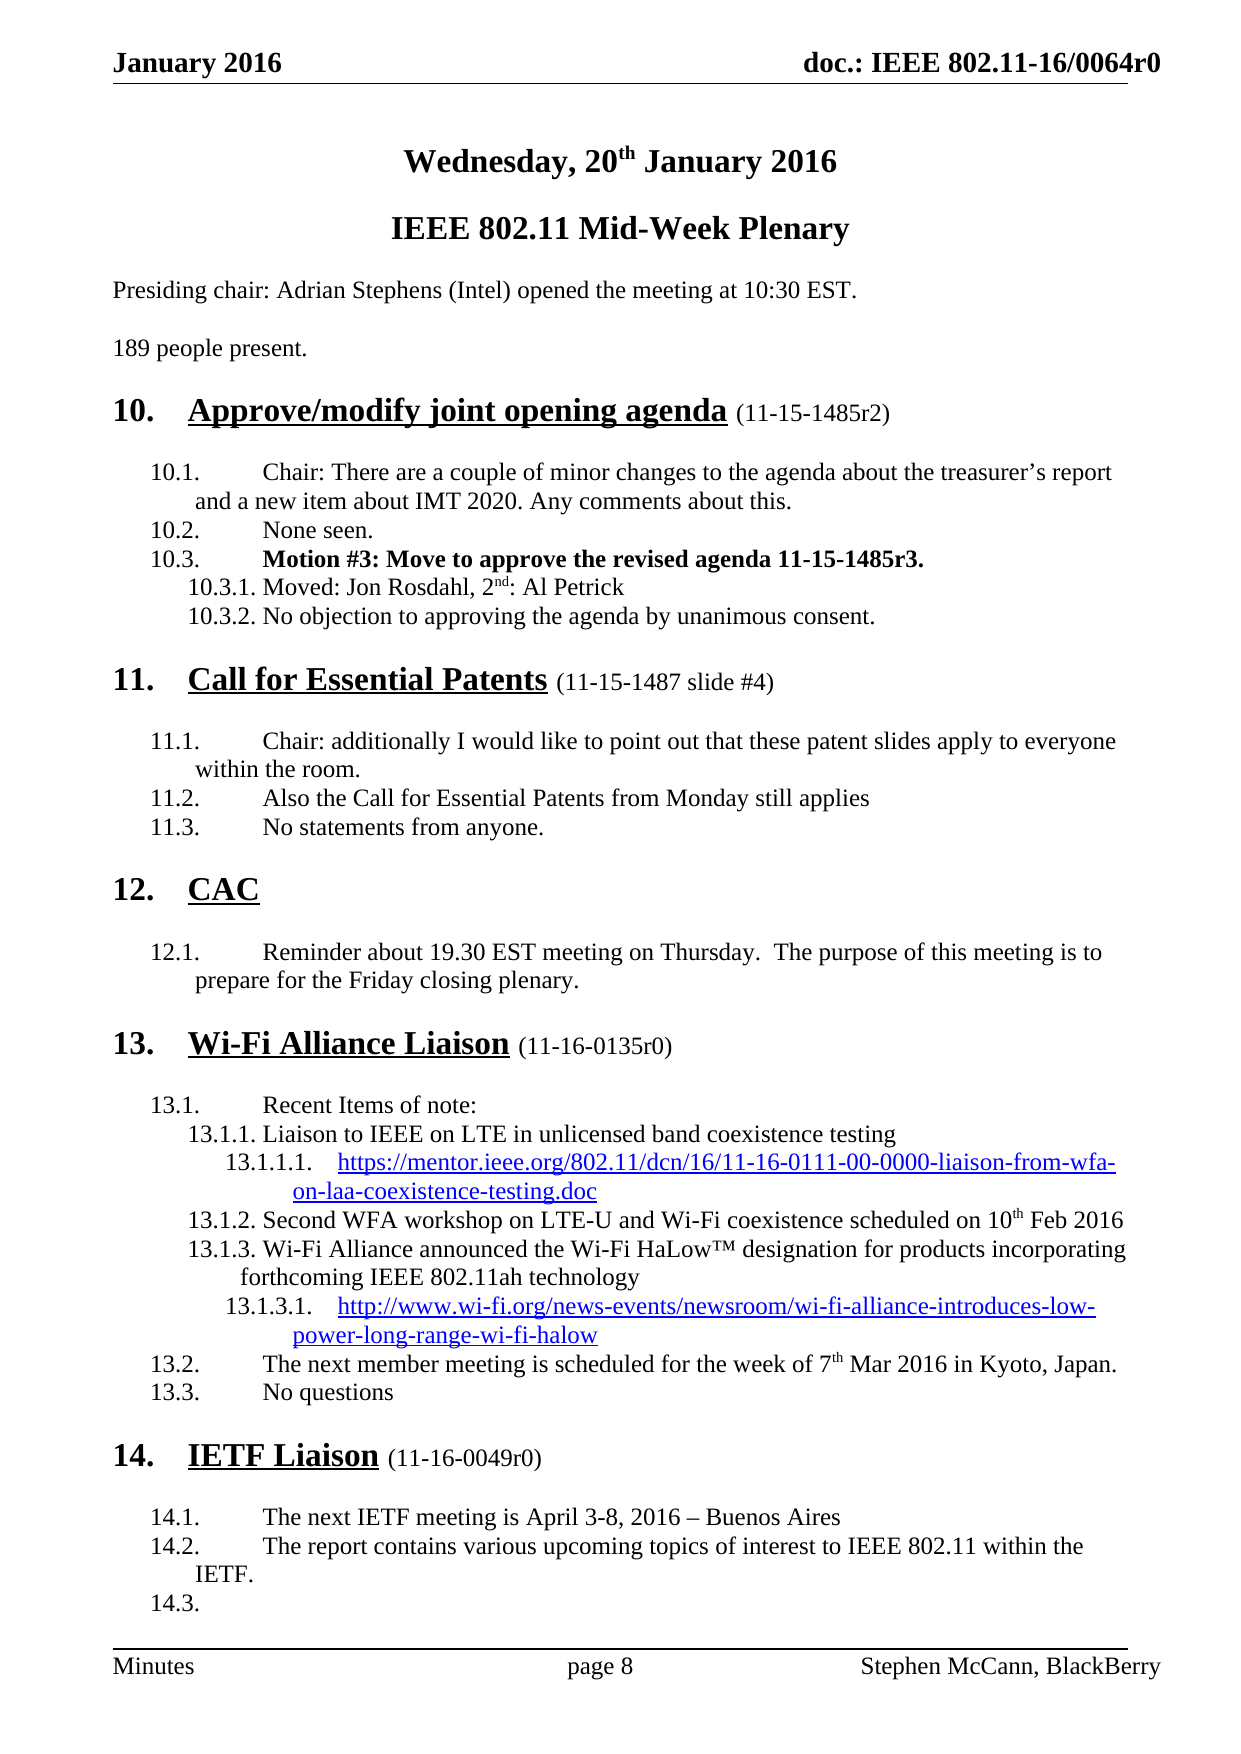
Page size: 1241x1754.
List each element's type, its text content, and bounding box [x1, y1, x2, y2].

list Recent Items of note: [150, 1090, 1128, 1119]
list https://mentor.ieee.org/802.11/dcn/16/11-16-0111-00-0000-liaison-from-wfa-on-laa-coexistence-testing.doc [225, 1147, 1128, 1205]
list No questions [150, 1377, 1128, 1406]
list Wi-Fi Alliance Liaison (11-16-0135r0) [112, 1023, 1128, 1061]
list Call for Essential Patents (11-15-1487 slide #4) [112, 659, 1128, 697]
text Wednesday, 20th January 2016 [112, 141, 1128, 179]
list Wi-Fi Alliance announced the Wi-Fi HaLow™ designation for products incorporating forthcoming IEEE 802.11ah technology [187, 1234, 1128, 1291]
list Chair: There are a couple of minor changes to the agenda about the treasurer’s report and a new item about IMT 2020. Any comments about this. [150, 457, 1128, 515]
list Reminder about 19.30 EST meeting on Thursday. The purpose of this meeting is to prepare for the Friday closing plenary. [150, 937, 1128, 994]
list Second WFA workshop on LTE-U and Wi-Fi coexistence scheduled on 10th Feb 2016 [187, 1205, 1128, 1234]
list IETF Liaison (11-16-0049r0) [112, 1435, 1128, 1473]
list The report contains various upcoming topics of interest to IEEE 802.11 within the IETF. [150, 1531, 1128, 1588]
list None seen. [150, 515, 1128, 544]
list Chair: additionally I would like to point out that these patent slides apply to everyone within the room. [150, 726, 1128, 783]
list Motion #3: Move to approve the revised agenda 11-15-1485r3. [150, 544, 1128, 572]
list No objection to approving the agenda by unanimous consent. [187, 601, 1128, 630]
list http://www.wi-fi.org/news-events/newsroom/wi-fi-alliance-introduces-low-power-long-range-wi-fi-halow [225, 1291, 1128, 1349]
list The next IETF meeting is April 3-8, 2016 – Buenos Aires [150, 1502, 1128, 1531]
list No statements from anyone. [150, 812, 1128, 841]
list The next member meeting is scheduled for the week of 7th Mar 2016 in Kyoto, Japan. [150, 1349, 1128, 1377]
list Liaison to IEEE on LTE in unlicensed band coexistence testing [187, 1119, 1128, 1147]
list Approve/modify joint opening agenda (11-15-1485r2) [112, 390, 1128, 429]
text Presiding chair: Adrian Stephens (Intel) opened the meeting at 10:30 EST. [112, 275, 1128, 304]
text IEEE 802.11 Mid-Week Plenary [112, 208, 1128, 247]
list Also the Call for Essential Patents from Monday still applies [150, 783, 1128, 812]
list CAC [112, 869, 1128, 908]
list Moved: Jon Rosdahl, 2nd: Al Petrick [187, 572, 1128, 601]
text 189 people present. [112, 333, 1128, 362]
